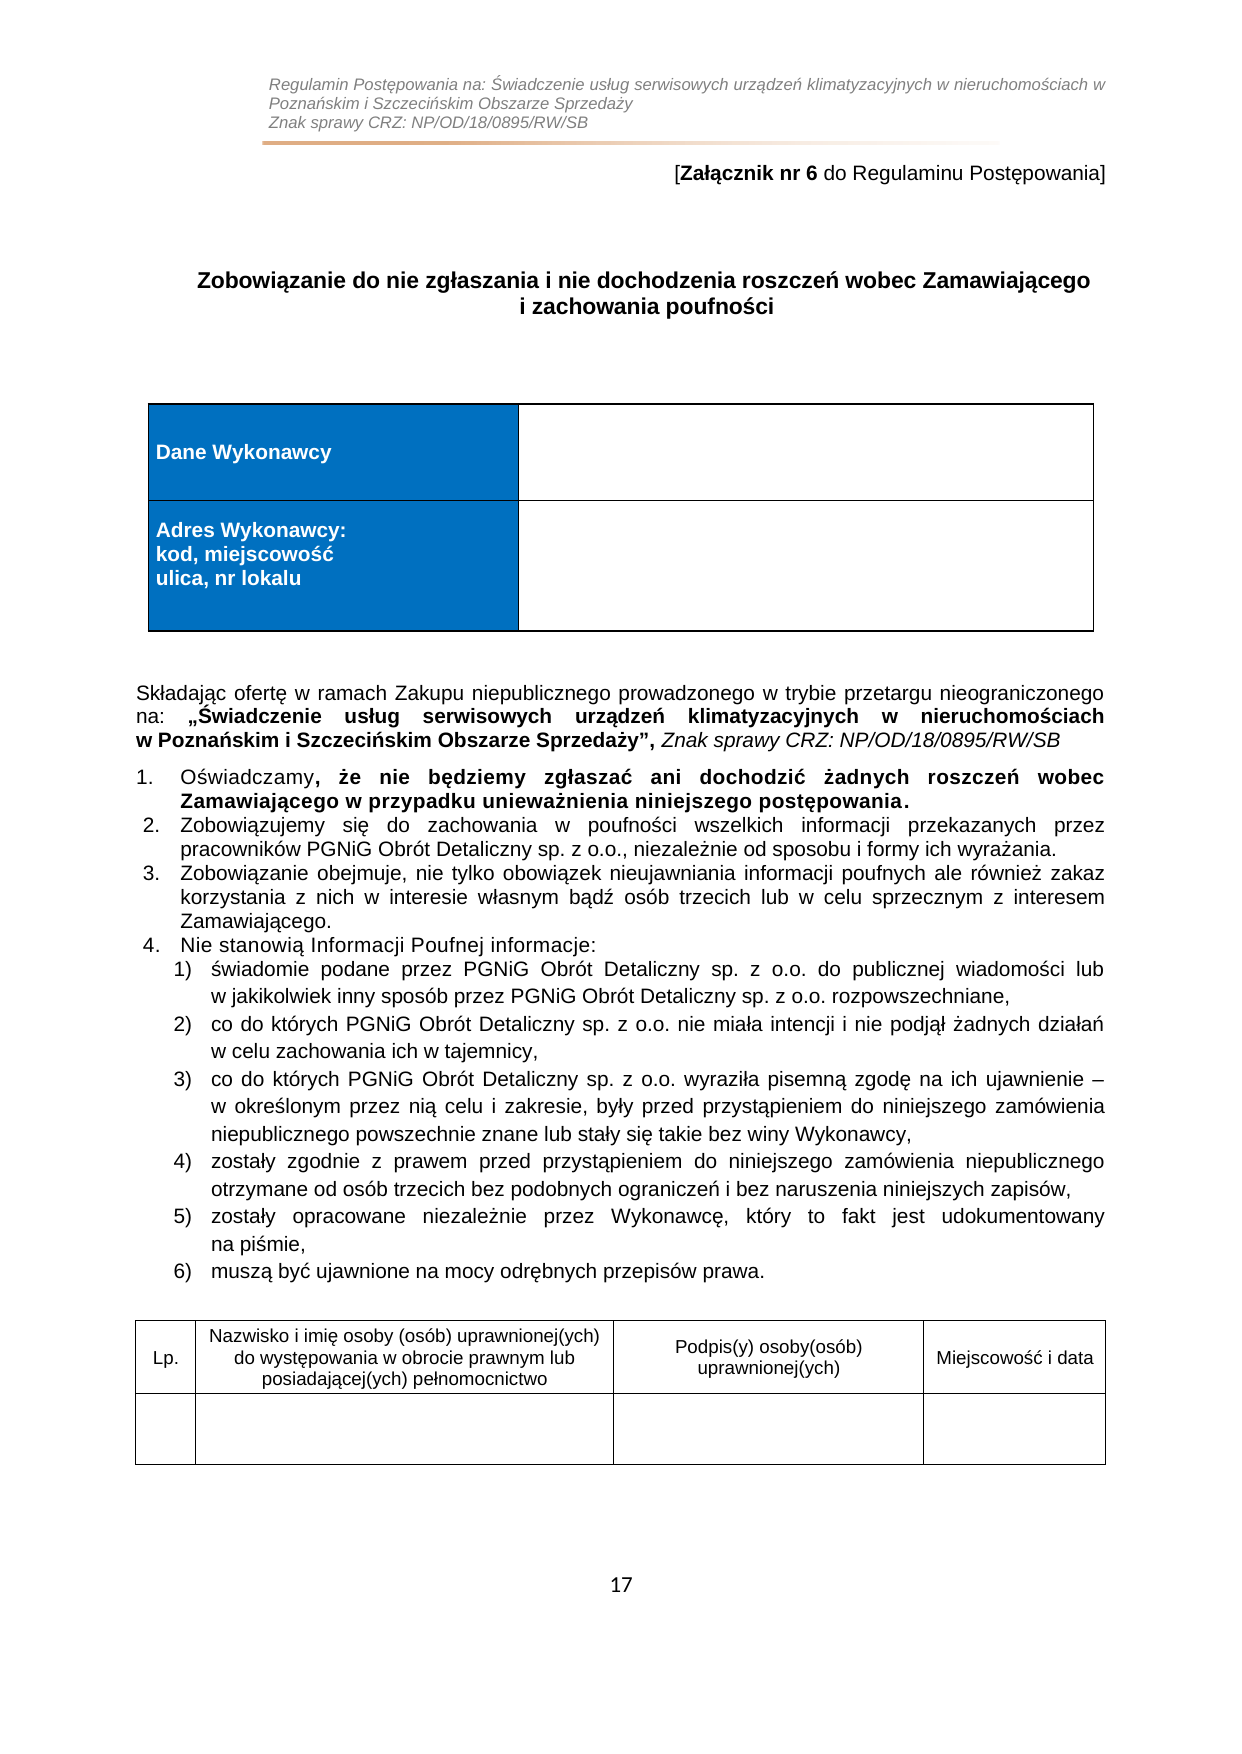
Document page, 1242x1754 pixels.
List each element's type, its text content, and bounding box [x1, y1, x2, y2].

table_header Miejscowość i data [924, 1321, 1105, 1393]
list Oświadczamy, że nie będziemy zgłaszać ani dochodzić żadnych roszczeń wobec Zamawiającego w przypadku unieważnienia niniejszego postępowania. [136, 765, 1106, 813]
table_cell [924, 1394, 1105, 1463]
text Zobowiązanie do nie zgłaszania i nie dochodzenia roszczeń wobec Zamawiającego i zachowania poufności [136, 267, 1157, 319]
table_cell [196, 1394, 613, 1463]
list Zobowiązanie obejmuje, nie tylko obowiązek nieujawniania informacji poufnych ale również zakaz korzystania z nich w interesie własnym bądź osób trzecich lub w celu sprzecznym z interesem Zamawiającego. [143, 861, 1106, 932]
text [Załącznik nr 6 do Regulaminu Postępowania] [136, 161, 1106, 184]
text Składając ofertę w ramach Zakupu niepublicznego prowadzonego w trybie przetargu nieograniczonego na: „Świadczenie usług serwisowych urządzeń klimatyzacyjnych w nieruchomościach w Poznańskim i Szczecińskim Obszarze Sprzedaży”, Znak sprawy CRZ: NP/OD/18/0895/RW/SB [136, 680, 1106, 752]
list co do których PGNiG Obrót Detaliczny sp. z o.o. nie miała intencji i nie podjął żadnych działań w celu zachowania ich w tajemnicy, [173, 1011, 1106, 1063]
table_cell [614, 1394, 923, 1463]
table_header Dane Wykonawcy [149, 405, 518, 500]
table_header Nazwisko i imię osoby (osób) uprawnionej(ych) do występowania w obrocie prawnym lub posiadającej(ych) pełnomocnictwo [196, 1321, 613, 1393]
list muszą być ujawnione na mocy odrębnych przepisów prawa. [173, 1259, 1106, 1283]
list Zobowiązujemy się do zachowania w poufności wszelkich informacji przekazanych przez pracowników PGNiG Obrót Detaliczny sp. z o.o., niezależnie od sposobu i formy ich wyrażania. [143, 813, 1106, 861]
table_header Podpis(y) osoby(osób) uprawnionej(ych) [614, 1321, 923, 1393]
table_header Lp. [136, 1321, 195, 1393]
list zostały zgodnie z prawem przed przystąpieniem do niniejszego zamówienia niepublicznego otrzymane od osób trzecich bez podobnych ograniczeń i bez naruszenia niniejszych zapisów, [173, 1149, 1106, 1200]
list co do których PGNiG Obrót Detaliczny sp. z o.o. wyraziła pisemną zgodę na ich ujawnienie – w określonym przez nią celu i zakresie, były przed przystąpieniem do niniejszego zamówienia niepublicznego powszechnie znane lub stały się takie bez winy Wykonawcy, [173, 1066, 1106, 1145]
table_cell Adres Wykonawcy: kod, miejscowość ulica, nr lokalu [149, 501, 518, 630]
table_cell [136, 1394, 195, 1463]
table_cell [519, 501, 1093, 630]
table_header [519, 405, 1093, 500]
list Nie stanowią Informacji Poufnej informacje: [143, 932, 1106, 956]
list świadomie podane przez PGNiG Obrót Detaliczny sp. z o.o. do publicznej wiadomości lub w jakikolwiek inny sposób przez PGNiG Obrót Detaliczny sp. z o.o. rozpowszechniane, [173, 956, 1106, 1008]
list zostały opracowane niezależnie przez Wykonawcę, który to fakt jest udokumentowany na piśmie, [173, 1204, 1106, 1255]
